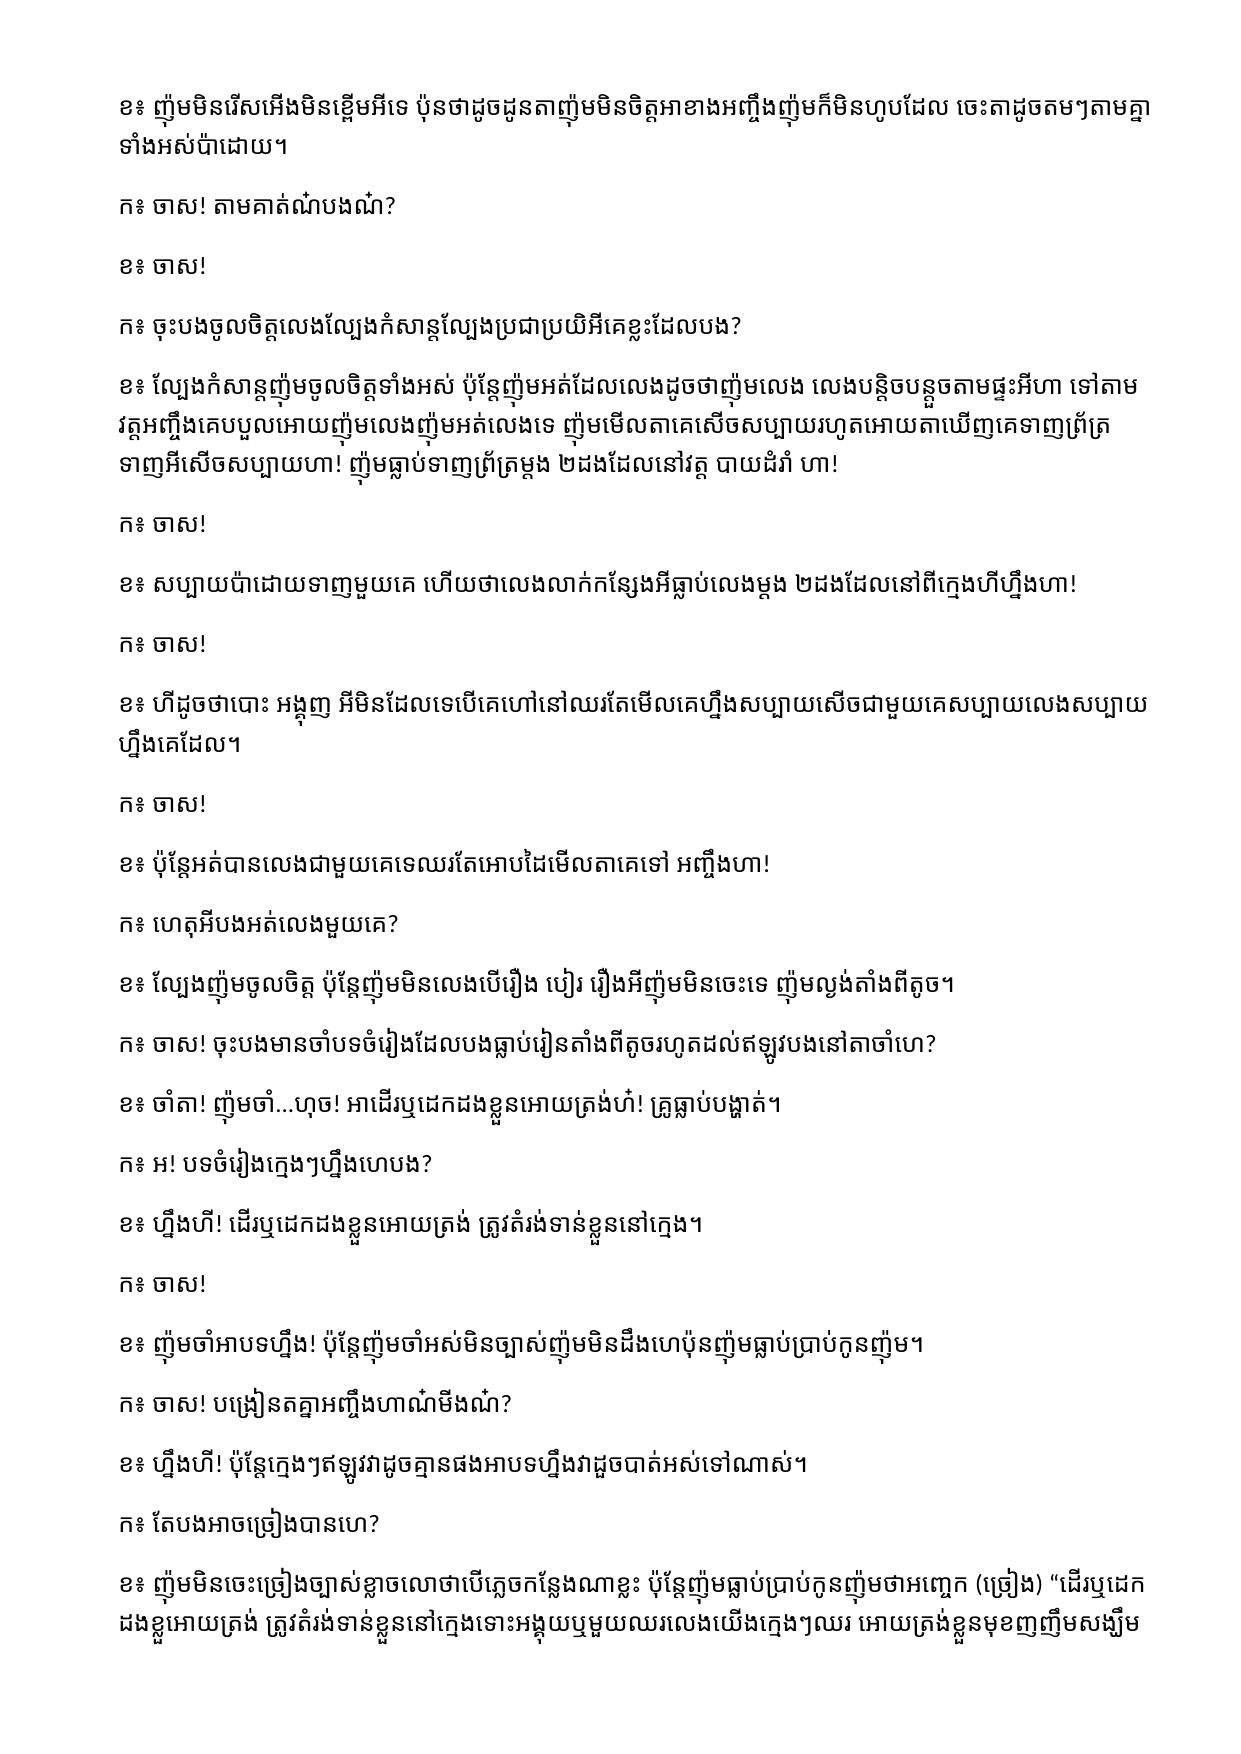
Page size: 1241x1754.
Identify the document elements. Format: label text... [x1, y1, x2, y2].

text ខ៖ ចាំតា! ញ៉ុមចាំ...ហុច! អាដើរឬដេកដងខ្លួនអោយត្រង់ហ៎! គ្រូធ្លាប់បង្ហាត់។ [118, 1085, 1152, 1119]
text ខ៖​ ហ្នឹងហី! ដើរឬដេកដងខ្លួនអោយត្រង់ ​ត្រូវតំរង់ទាន់ខ្លួននៅក្មេង។ [118, 1205, 1152, 1239]
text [118, 1565, 1152, 1638]
text ក៖​ អ! បទចំរៀងក្មេងៗហ្នឹងហេបង? [118, 1145, 1152, 1179]
text ក៖​ ចាស! [118, 785, 1152, 819]
text ក៖​ ចាស! បង្រៀនតគ្នាអញ្ចឹងហាណ៎មីងណ៎? [118, 1385, 1152, 1419]
text ខ៖ សប្បាយប៉ាដោយទាញមួយគេ ហើយថាលេងលាក់កន្សែងអីធ្លាប់លេងម្តង ២ដងដែលនៅពីក្មេងហីហ្នឹងហា! [118, 566, 1152, 600]
text ក៖​​ តែបងអាចច្រៀងបានហេ? [118, 1505, 1152, 1539]
text ខ៖ ហីដូចថាបោះ អង្គុញ អីមិនដែលទេបើគេហៅនៅឈរតែមើលគេហ្នឹងសប្បាយសើចជាមួយគេសប្បាយលេងសប្បាយហ្នឹងគេដែល។ [118, 686, 1152, 759]
text ក៖​ ចាស! [118, 1265, 1152, 1299]
text ក៖ ចាស! តាមគាត់ណ៎បងណ៎? [118, 188, 1152, 222]
text ក៖​ ចាស! [118, 626, 1152, 660]
text ក៖​ ហេតុអីបងអត់លេងមួយគេ? [118, 905, 1152, 939]
text ក៖​ ចាស! [118, 506, 1152, 540]
text ខ៖ ប៉ុន្ដែអត់បានលេងជាមួយគេទេឈរតែអោបដៃមើលតាគេទៅ អញ្ចឹងហា! [118, 845, 1152, 879]
text ខ៖​ ញ៉ុមចាំអាបទហ្នឹង! ប៉ុន្ដែញ៉ុមចាំអស់មិនច្បាស់ញ៉ុមមិនដឹងហេប៉ុនញ៉ុមធ្លាប់ប្រាប់កូនញ៉ុម។ [118, 1325, 1152, 1359]
text ក៖ ចុះបងចូលចិត្តលេងល្បែងកំសាន្តល្បែងប្រជាប្រយិអីគេខ្លះដែលបង? [118, 308, 1152, 342]
text ខ៖​ ញ៉ុមមិនរើសអើងមិនខ្ពើមអីទេ ប៉ុនថាដូចដូនតាញ៉ុមមិនចិត្តអាខាងអញ្ចឹងញ៉ុមក៏មិនហូបដែល ចេះតាដូចតមៗតាមគ្នាទាំងអស់ប៉ាដោយ។ [118, 89, 1152, 162]
text ខ៖ ល្បែងកំសាន្តញ៉ុមចូលចិត្តទាំងអស់ ប៉ុន្ដែញ៉ុមអត់ដែលលេងដូចថាញ៉ុមលេង លេងបន្តិចបន្តួចតាមផ្ទះអីហា ទៅតាមវត្តអញ្ចឹងគេបបួលអោយញ៉ុមលេងញ៉ុមអត់លេងទេ ញ៉ុមមើលតាគេសើចសប្បាយរហូតអោយតាឃើញគេទាញព្រ័ត្រទាញអីសើចសប្បាយហា! ញ៉ុមធ្លាប់ទាញព្រ័ត្រម្តង ២ដងដែលនៅវត្ត បាយដំរាំ ហា! [118, 368, 1152, 480]
text ខ៖ ហ្នឹងហី!​ ប៉ុន្ដែក្មេងៗឥឡូវវាដូចគ្មានផងអាបទហ្នឹងវាដួចបាត់អស់ទៅណាស់។ [118, 1445, 1152, 1479]
text ខ៖​ ចាស! [118, 248, 1152, 282]
text ក៖​ ចាស! ចុះបងមានចាំបទចំរៀងដែលបងធ្លាប់រៀនតាំងពីតូចរហូតដល់ឥឡូវបងនៅតាចាំហេ? [118, 1025, 1152, 1059]
text ខ៖ ល្បែងញ៉ុមចូលចិត្ត ប៉ុន្ដែញ៉ុមមិនលេងបើរឿង បៀរ រឿងអីញ៉ុមមិនចេះទេ ញ៉ុមល្ងង់តាំងពីតូច។ [118, 965, 1152, 999]
